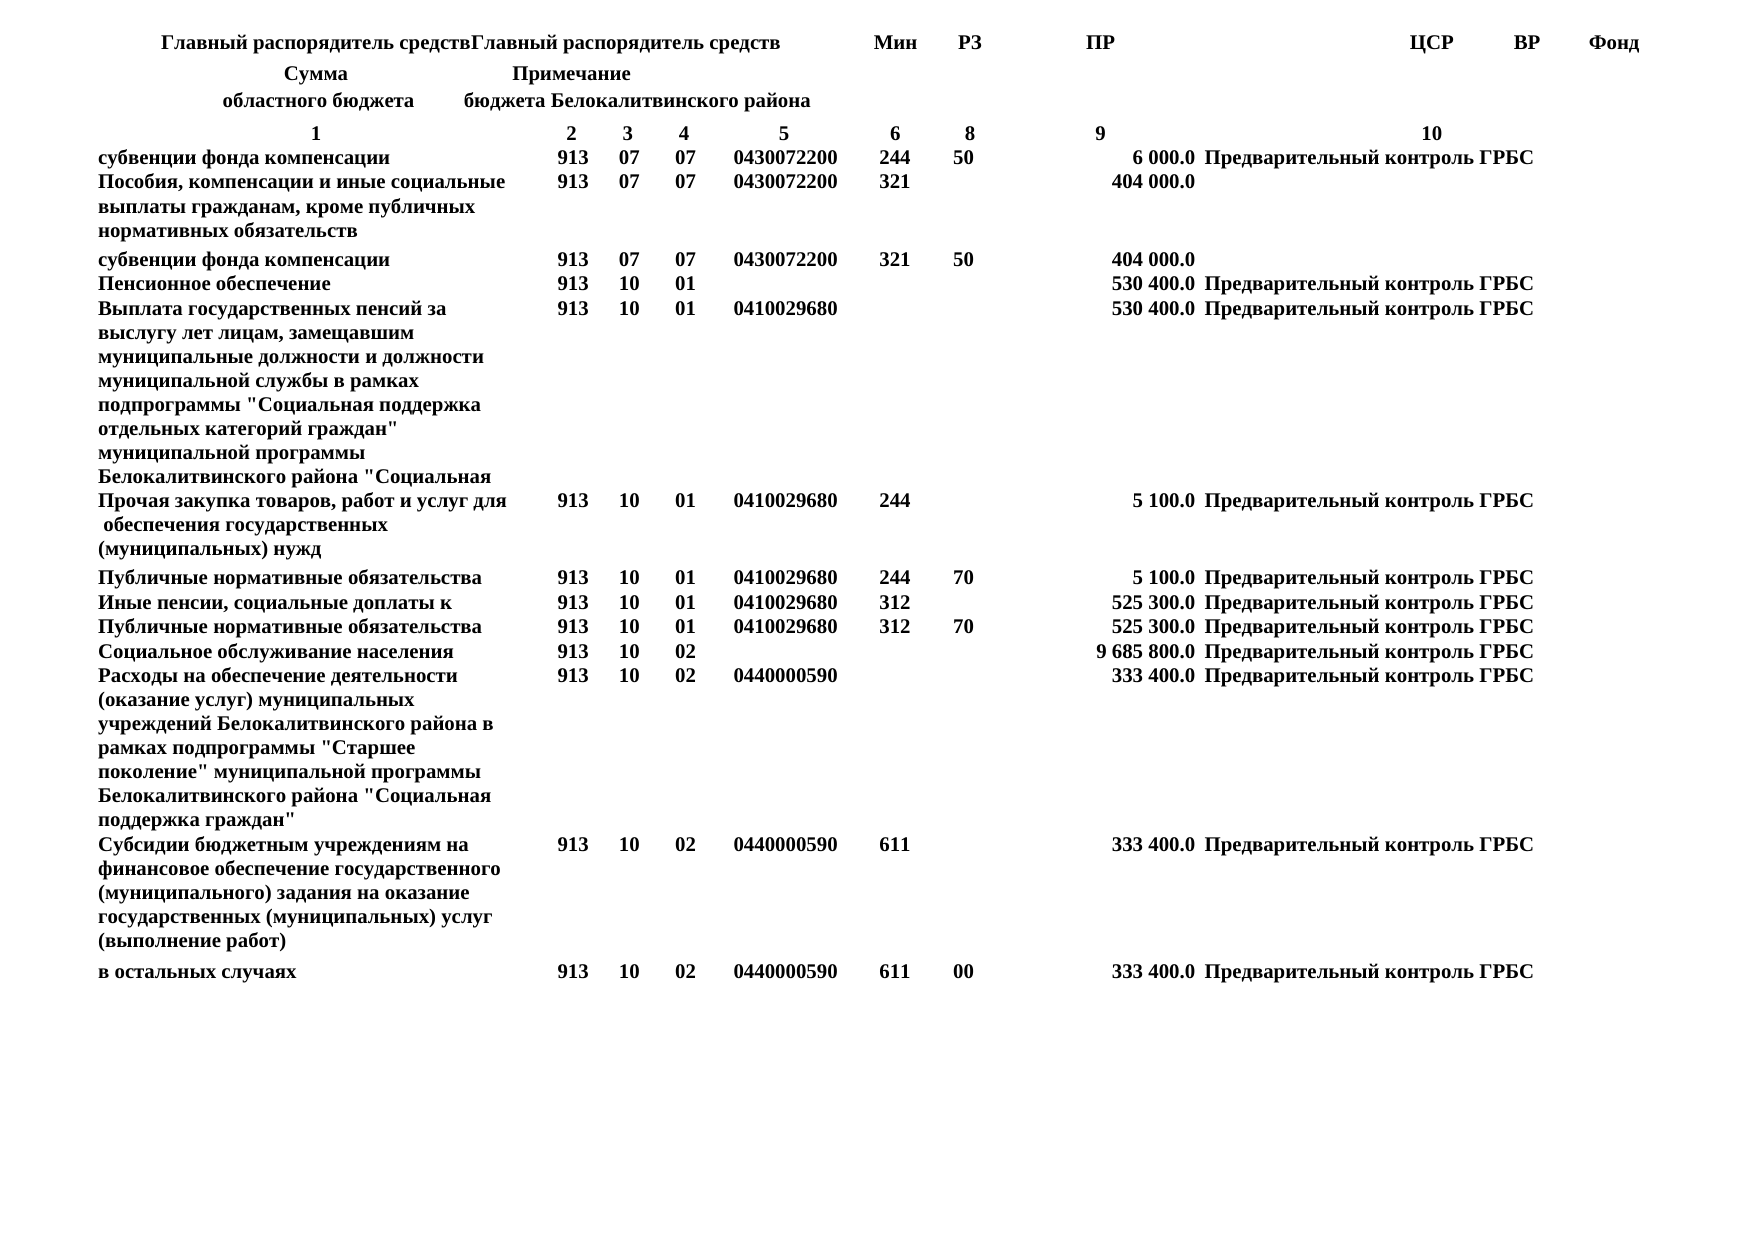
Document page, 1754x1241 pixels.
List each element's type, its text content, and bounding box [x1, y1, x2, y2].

text муниципальной программы [88, 440, 1724, 464]
text муниципальные должности и должности [88, 344, 1724, 368]
text обеспечения государственных [88, 512, 1724, 536]
text Социальное обслуживание населения 913 10 02 9 685 800.0 Предварительный контроль ГРБС [88, 638, 1724, 663]
text в остальных случаях 913 10 02 0440000590 611 00 333 400.0 Предварительный контроль ГРБС [88, 959, 1724, 983]
text субвенции фонда компенсации 913 07 07 0430072200 244 50 6 000.0 Предварительный контроль ГРБС [88, 145, 1724, 169]
text подпрограммы "Социальная поддержка [88, 392, 1724, 416]
text Пенсионное обеспечение 913 10 01 530 400.0 Предварительный контроль ГРБС [88, 271, 1724, 295]
text государственных (муниципальных) услуг [88, 904, 1724, 928]
text Публичные нормативные обязательства 913 10 01 0410029680 312 70 525 300.0 Предварительный контроль ГРБС [88, 614, 1724, 638]
text нормативных обязательств [88, 218, 1724, 242]
text Прочая закупка товаров, работ и услуг для 913 10 01 0410029680 244 5 100.0 Предварительный контроль ГРБС [88, 488, 1724, 512]
text поддержка граждан" [88, 807, 1724, 831]
text областного бюджета бюджета Белокалитвинского района [88, 88, 1724, 112]
text Иные пенсии, социальные доплаты к 913 10 01 0410029680 312 525 300.0 Предварительный контроль ГРБС [88, 589, 1724, 614]
text (выполнение работ) [88, 928, 1724, 952]
text финансовое обеспечение государственного [88, 856, 1724, 879]
text отдельных категорий граждан" [88, 416, 1724, 440]
text учреждений Белокалитвинского района в [88, 711, 1724, 735]
text Главный распорядитель средств Главный распорядитель средств Мин РЗ ПР ЦСР ВР Фонд Сумма Примечание [88, 29, 1724, 88]
text Белокалитвинского района "Социальная [88, 783, 1724, 807]
text субвенции фонда компенсации 913 07 07 0430072200 321 50 404 000.0 [88, 247, 1724, 271]
text (оказание услуг) муниципальных [88, 687, 1724, 711]
text муниципальной службы в рамках [88, 368, 1724, 392]
text выплаты гражданам, кроме публичных [88, 193, 1724, 218]
text (муниципального) задания на оказание [88, 879, 1724, 904]
text поколение" муниципальной программы [88, 759, 1724, 783]
text Пособия, компенсации и иные социальные 913 07 07 0430072200 321 404 000.0 [88, 169, 1724, 193]
text Расходы на обеспечение деятельности 913 10 02 0440000590 333 400.0 Предварительный контроль ГРБС [88, 663, 1724, 687]
text Белокалитвинского района "Социальная [88, 464, 1724, 488]
text выслугу лет лицам, замещавшим [88, 319, 1724, 344]
text Публичные нормативные обязательства 913 10 01 0410029680 244 70 5 100.0 Предварительный контроль ГРБС [88, 565, 1724, 589]
text (муниципальных) нужд [88, 536, 1724, 560]
text 1 2 3 4 5 6 8 9 10 [88, 120, 1724, 144]
text Субсидии бюджетным учреждениям на 913 10 02 0440000590 611 333 400.0 Предварительный контроль ГРБС [88, 831, 1724, 856]
text рамках подпрограммы "Старшее [88, 735, 1724, 759]
text Выплата государственных пенсий за 913 10 01 0410029680 530 400.0 Предварительный контроль ГРБС [88, 296, 1724, 319]
